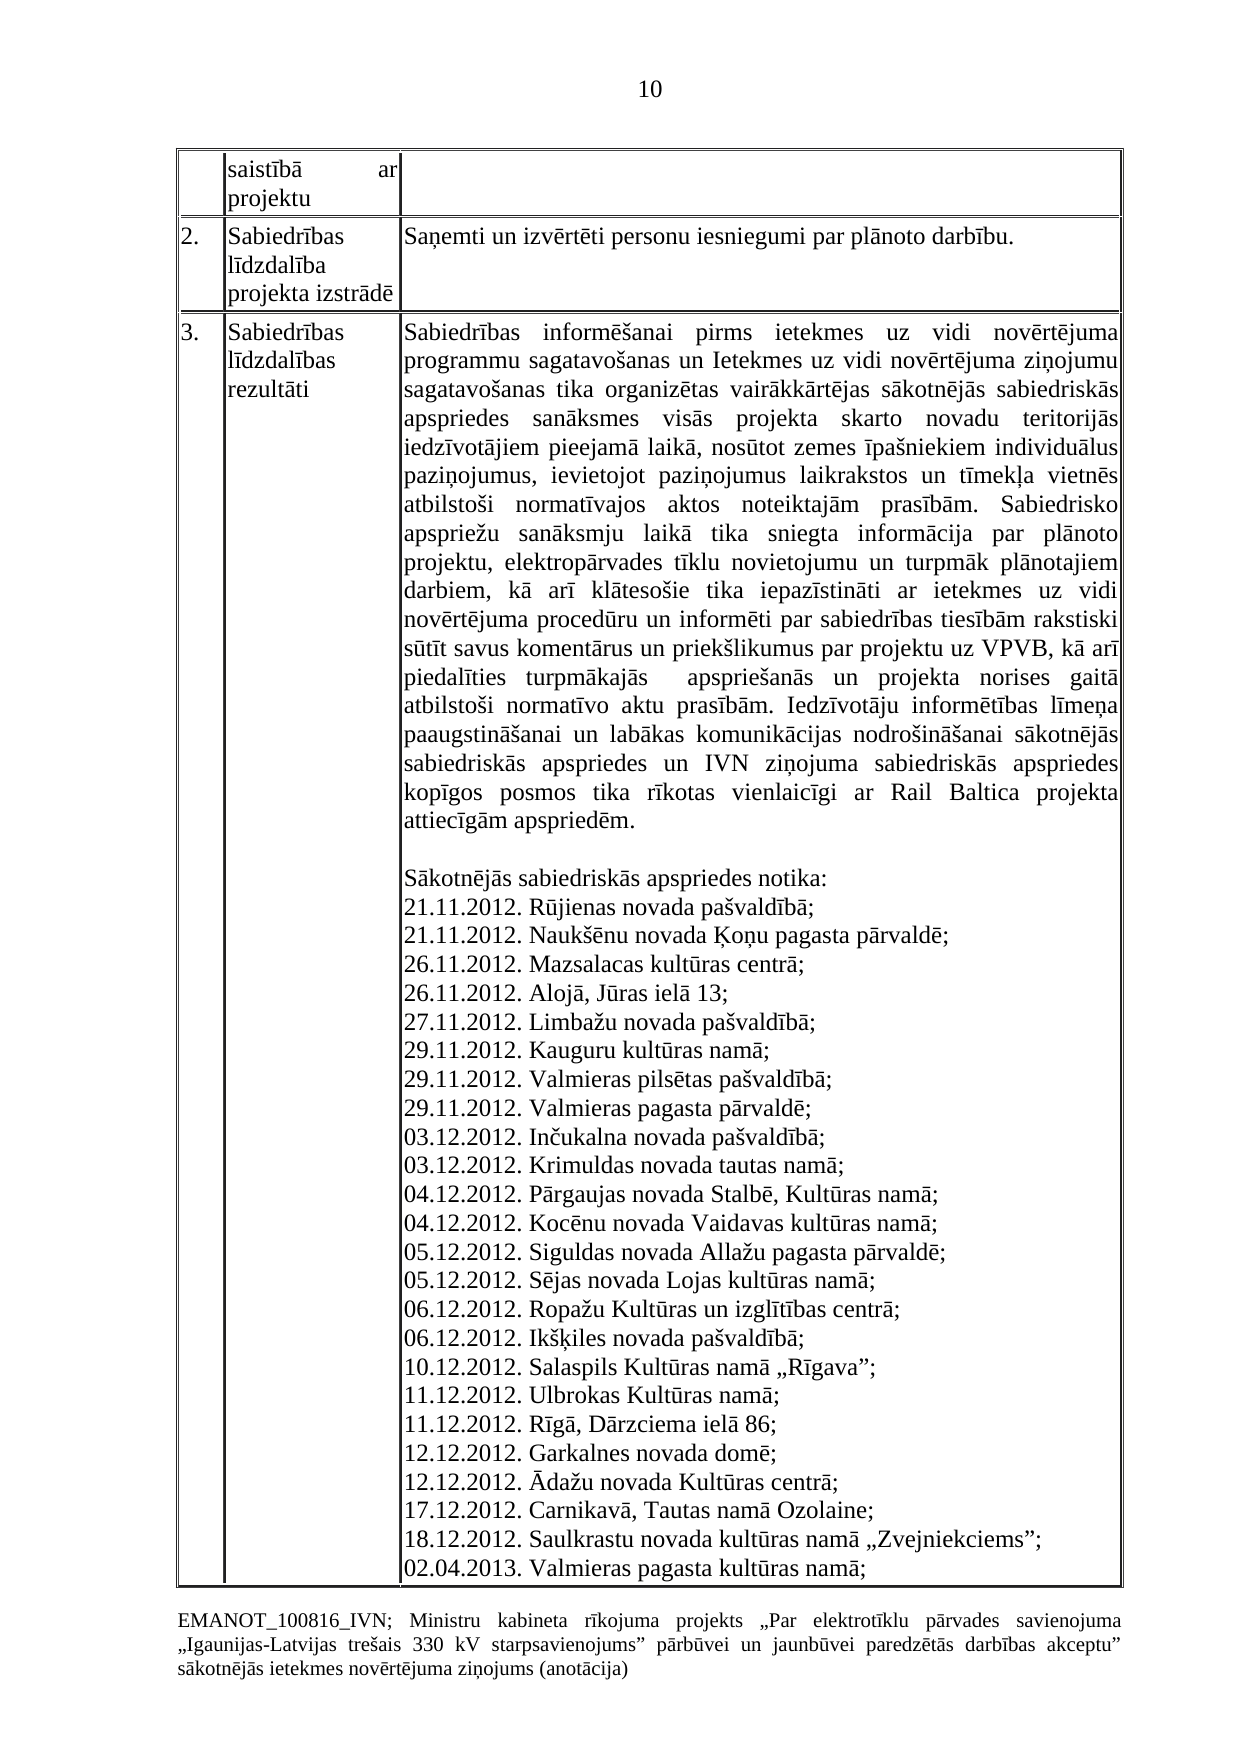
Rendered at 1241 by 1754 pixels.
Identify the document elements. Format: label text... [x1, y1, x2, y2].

table_cell Sabiedrības līdzdalība projekta izstrādē [226, 218, 399, 310]
table_cell Saņemti un izvērtēti personu iesniegumi par plānoto darbību. [400, 215, 1122, 310]
table_cell 1. [179, 151, 224, 215]
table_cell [400, 310, 1121, 1585]
table_cell 2. [177, 215, 224, 310]
table_cell 3. [179, 310, 224, 1585]
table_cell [224, 151, 400, 215]
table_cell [224, 314, 400, 1585]
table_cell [400, 151, 1120, 215]
